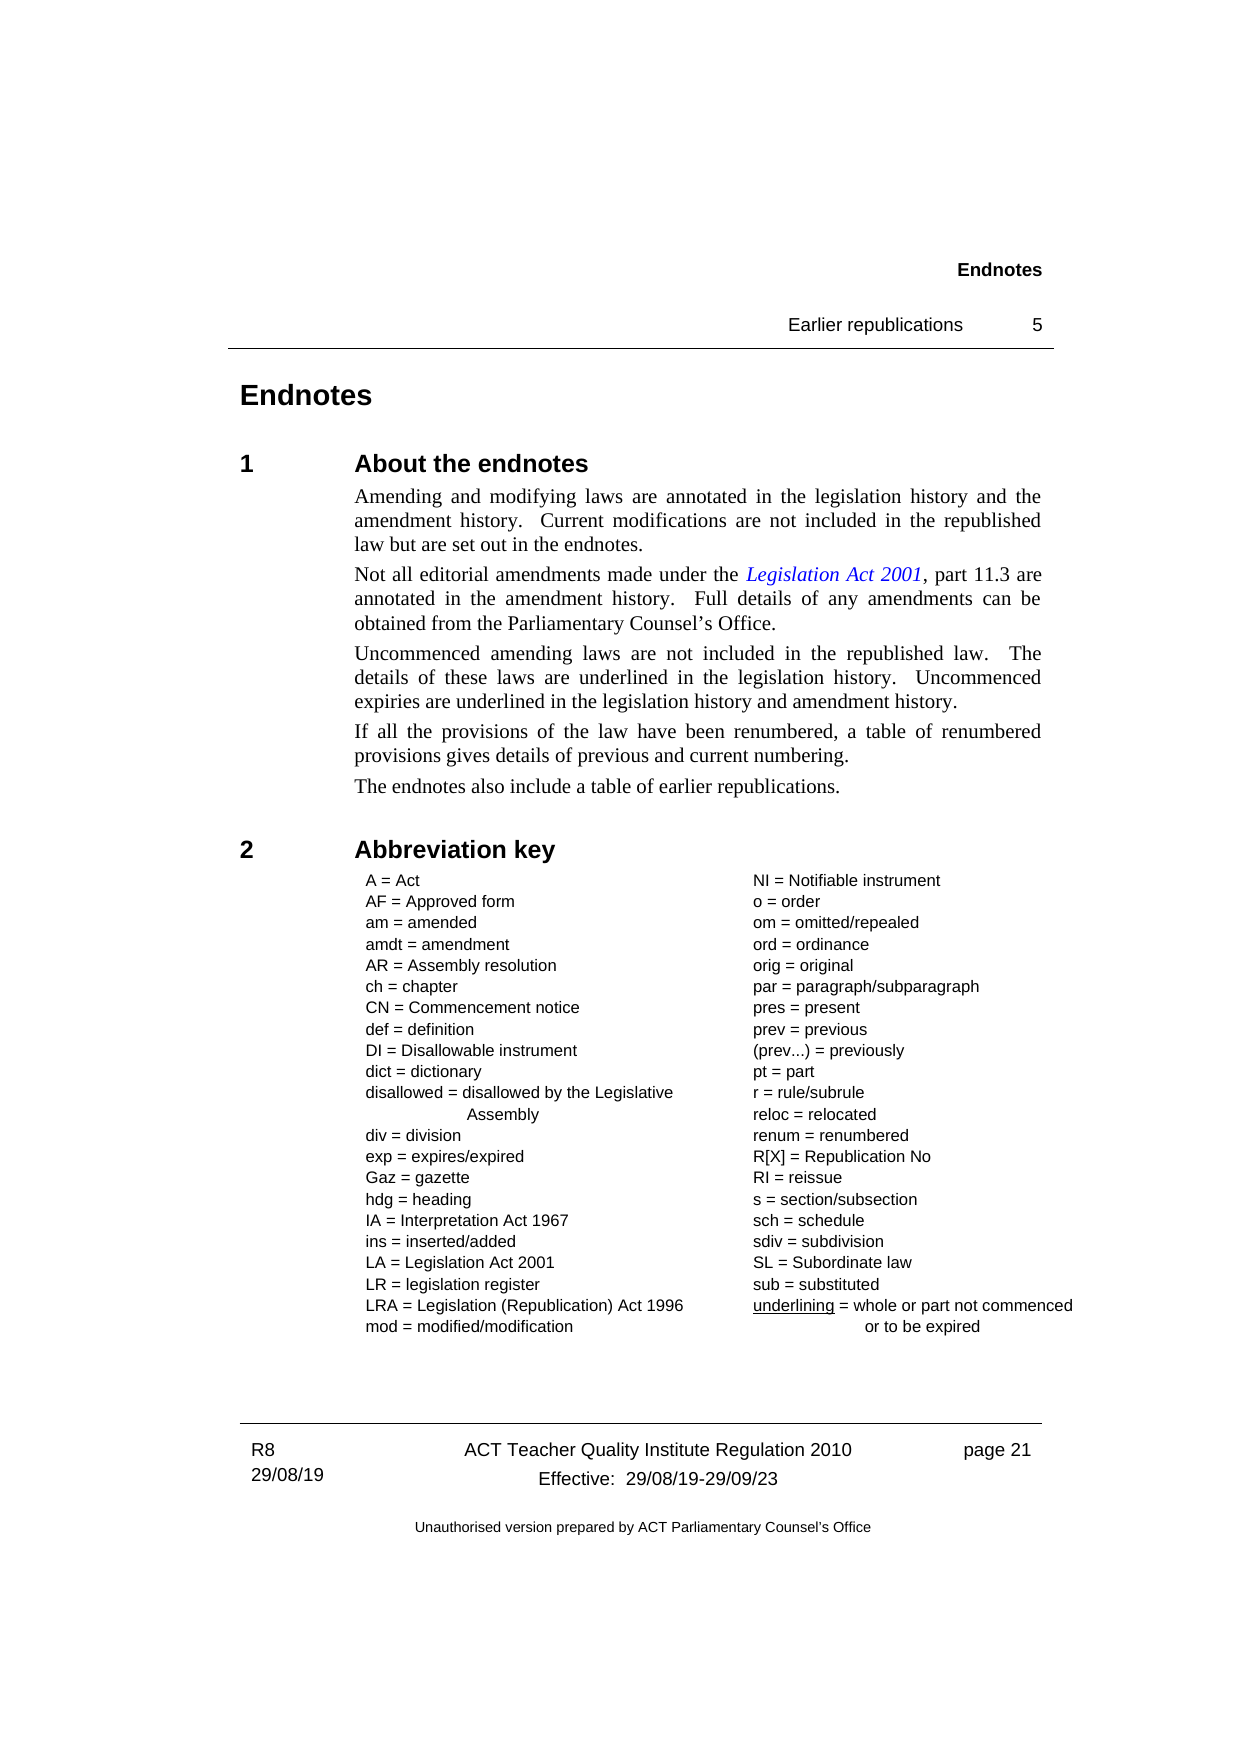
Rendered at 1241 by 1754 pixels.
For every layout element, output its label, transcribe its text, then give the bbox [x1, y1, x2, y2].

table_cell IA = Interpretation Act 1967 [354, 1209, 742, 1230]
table_cell or to be expired [742, 1315, 1122, 1336]
table_cell s = section/subsection [742, 1188, 1122, 1209]
table_cell LR = legislation register [354, 1273, 742, 1294]
table_cell sub = substituted [742, 1273, 1122, 1294]
table_cell R[X] = Republication No [742, 1145, 1122, 1166]
table_cell underlining = whole or part not commenced [742, 1294, 1122, 1315]
table_cell sch = schedule [742, 1209, 1122, 1230]
table_cell o = order [742, 890, 1122, 911]
table_cell sdiv = subdivision [742, 1230, 1122, 1251]
text Endnotes [239, 378, 1042, 411]
table_cell r = rule/subrule [742, 1081, 1122, 1102]
table_cell exp = expires/expired [354, 1145, 742, 1166]
table_cell DI = Disallowable instrument [354, 1039, 742, 1060]
table_cell LA = Legislation Act 2001 [354, 1251, 742, 1272]
table_cell reloc = relocated [742, 1103, 1122, 1124]
table_cell AR = Assembly resolution [354, 954, 742, 975]
table_cell div = division [354, 1124, 742, 1145]
table_cell LRA = Legislation (Republication) Act 1996 [354, 1294, 742, 1315]
table_cell renum = renumbered [742, 1124, 1122, 1145]
text Uncommenced amending laws are not included in the republished law. The details of these laws are underlined in the legislation history. Uncommenced expiries are underlined in the legislation history and amendment history. [354, 641, 1042, 713]
table_cell AF = Approved form [354, 890, 742, 911]
table_cell ins = inserted/added [354, 1230, 742, 1251]
table_cell Assembly [354, 1103, 742, 1124]
table_cell CN = Commencement notice [354, 996, 742, 1017]
table_cell Gaz = gazette [354, 1166, 742, 1187]
text If all the provisions of the law have been renumbered, a table of renumbered provisions gives details of previous and current numbering. [354, 719, 1042, 767]
table_cell (prev...) = previously [742, 1039, 1122, 1060]
table_cell par = paragraph/subparagraph [742, 975, 1122, 996]
table_cell pres = present [742, 996, 1122, 1017]
table_header NI = Notifiable instrument [742, 869, 1122, 890]
text Not all editorial amendments made under the Legislation Act 2001, part 11.3 are annotated in the amendment history. Full details of any amendments can be obtained from the Parliamentary Counsel’s Office. [354, 562, 1042, 634]
table_cell mod = modified/modification [354, 1315, 742, 1336]
table_cell SL = Subordinate law [742, 1251, 1122, 1272]
table_cell disallowed = disallowed by the Legislative [354, 1081, 742, 1102]
table_cell hdg = heading [354, 1188, 742, 1209]
table_cell ch = chapter [354, 975, 742, 996]
table_cell dict = dictionary [354, 1060, 742, 1081]
table_cell om = omitted/repealed [742, 911, 1122, 932]
text Amending and modifying laws are annotated in the legislation history and the amendment history. Current modifications are not included in the republished law but are set out in the endnotes. [354, 484, 1042, 556]
table_cell RI = reissue [742, 1166, 1122, 1187]
table_cell prev = previous [742, 1018, 1122, 1039]
table_cell amdt = amendment [354, 933, 742, 954]
table_cell ord = ordinance [742, 933, 1122, 954]
table_cell orig = original [742, 954, 1122, 975]
table_cell pt = part [742, 1060, 1122, 1081]
table_cell def = definition [354, 1018, 742, 1039]
text The endnotes also include a table of earlier republications. [354, 773, 1042, 798]
text 2 Abbreviation key [239, 835, 1042, 864]
table_cell am = amended [354, 911, 742, 932]
table_header A = Act [354, 869, 742, 890]
text 1 About the endnotes [239, 449, 1042, 478]
